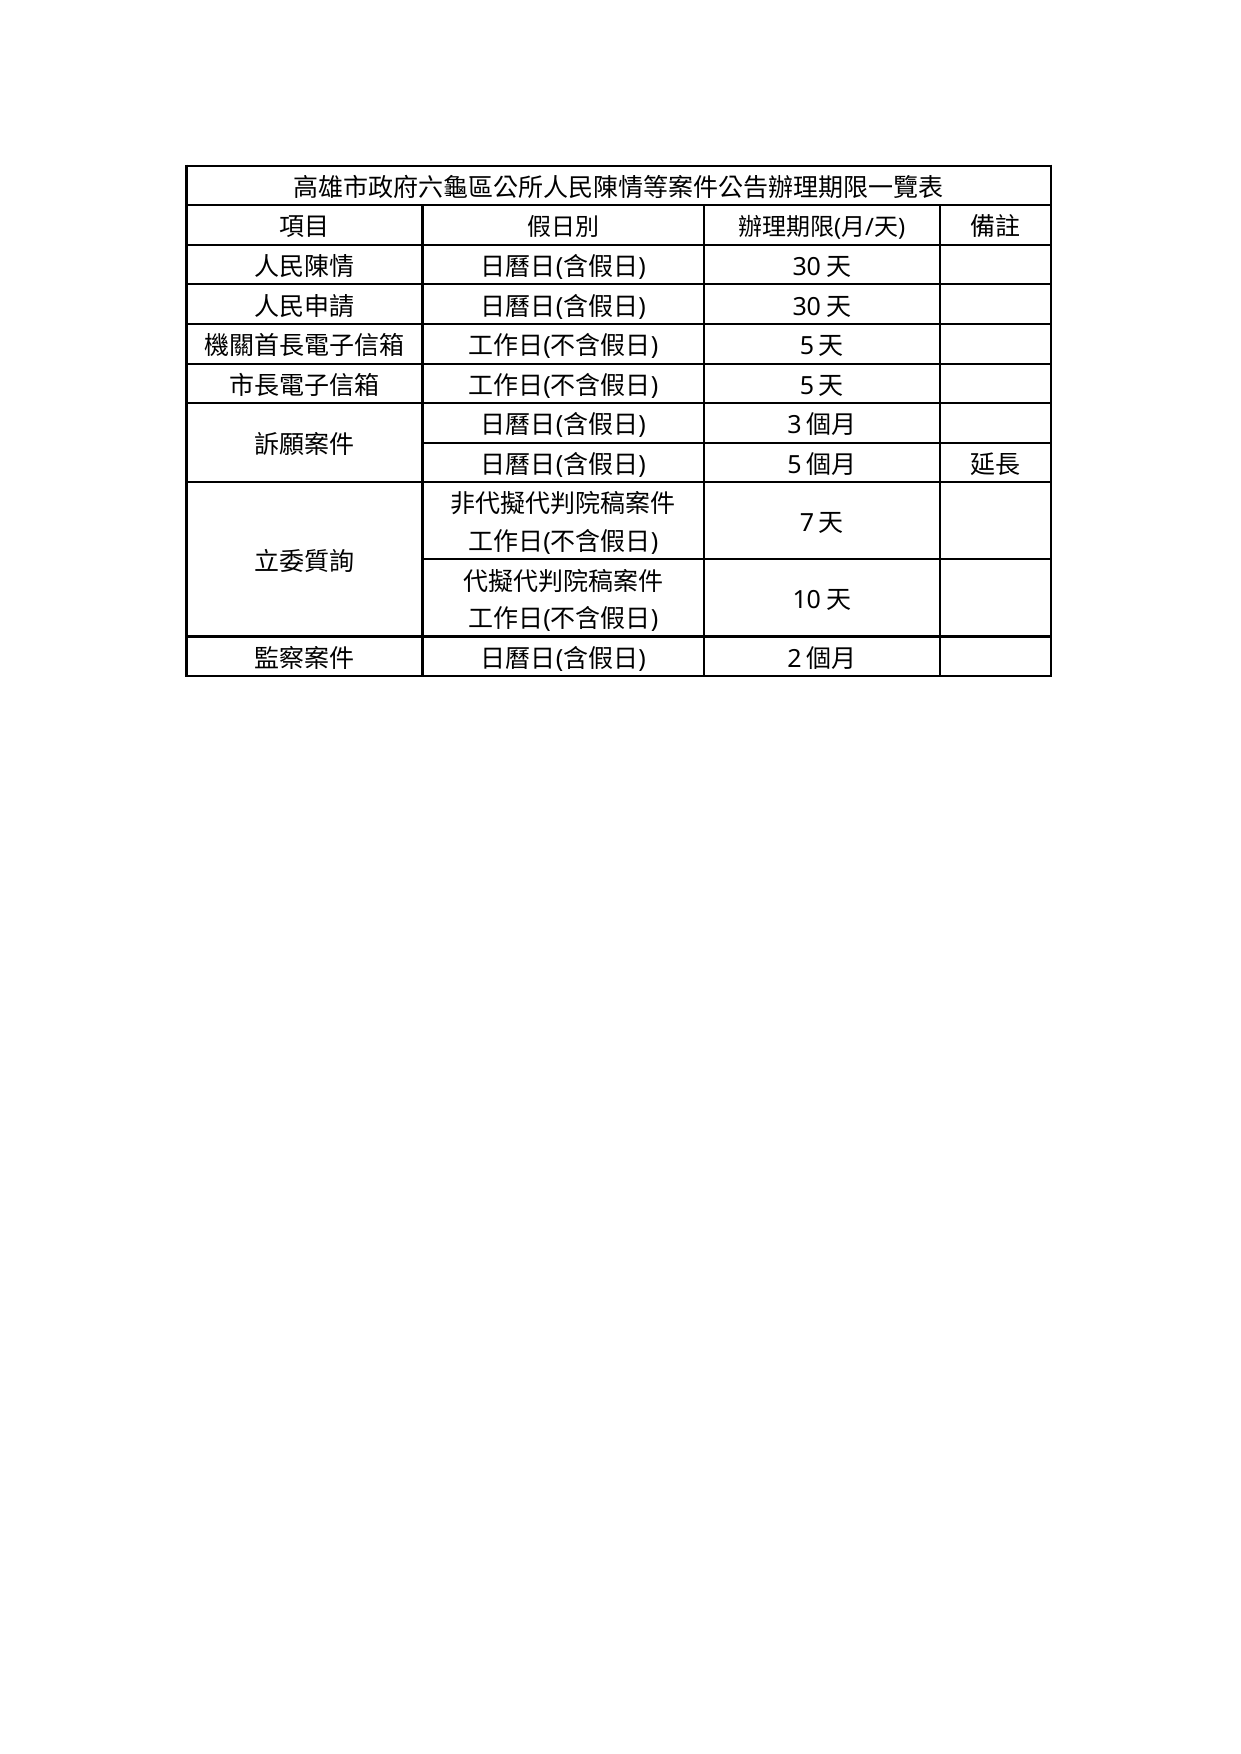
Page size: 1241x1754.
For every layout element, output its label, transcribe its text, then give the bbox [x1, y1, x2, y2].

table_cell 10天 [705, 560, 939, 635]
table_cell 日曆日(含假日) [424, 444, 703, 481]
table_cell 訴願案件 [188, 404, 421, 481]
table_cell 非代擬代判院稿案件 工作日(不含假日) [424, 483, 703, 558]
table_cell [941, 483, 1050, 558]
table_cell 7天 [705, 483, 939, 558]
table_cell 日曆日(含假日) [424, 638, 703, 675]
table_cell 立委質詢 [188, 483, 421, 635]
table_cell 機關首長電子信箱 [188, 325, 421, 362]
table_cell 監察案件 [188, 638, 421, 675]
table_cell 3個月 [705, 404, 939, 442]
table_cell 人民申請 [188, 285, 421, 323]
table_cell 日曆日(含假日) [424, 404, 703, 442]
table_cell 30天 [705, 285, 939, 323]
table_cell 5個月 [705, 444, 939, 481]
table_cell 30天 [705, 246, 939, 283]
table_cell 項目 [188, 206, 421, 244]
table_cell [941, 246, 1050, 283]
table_cell 日曆日(含假日) [424, 285, 703, 323]
table_cell 工作日(不含假日) [424, 365, 703, 402]
table_cell [941, 560, 1050, 635]
table_cell 5天 [705, 365, 939, 402]
table_cell 代擬代判院稿案件 工作日(不含假日) [424, 560, 703, 635]
table_cell 人民陳情 [188, 246, 421, 283]
table_cell [941, 285, 1050, 323]
table_cell 市長電子信箱 [188, 365, 421, 402]
table_header 高雄市政府六龜區公所人民陳情等案件公告辦理期限一覽表 [188, 167, 1050, 204]
table_cell [941, 325, 1050, 362]
table_cell 2個月 [705, 638, 939, 675]
table_cell 延長 [941, 444, 1050, 481]
table_cell [941, 638, 1050, 675]
table_cell 5天 [705, 325, 939, 362]
table_cell 假日別 [424, 206, 703, 244]
table_cell 日曆日(含假日) [424, 246, 703, 283]
table_cell 辦理期限(月/天) [705, 206, 939, 244]
table_cell 備註 [941, 206, 1050, 244]
table_cell [941, 404, 1050, 442]
table_cell [941, 365, 1050, 402]
table_cell 工作日(不含假日) [424, 325, 703, 362]
